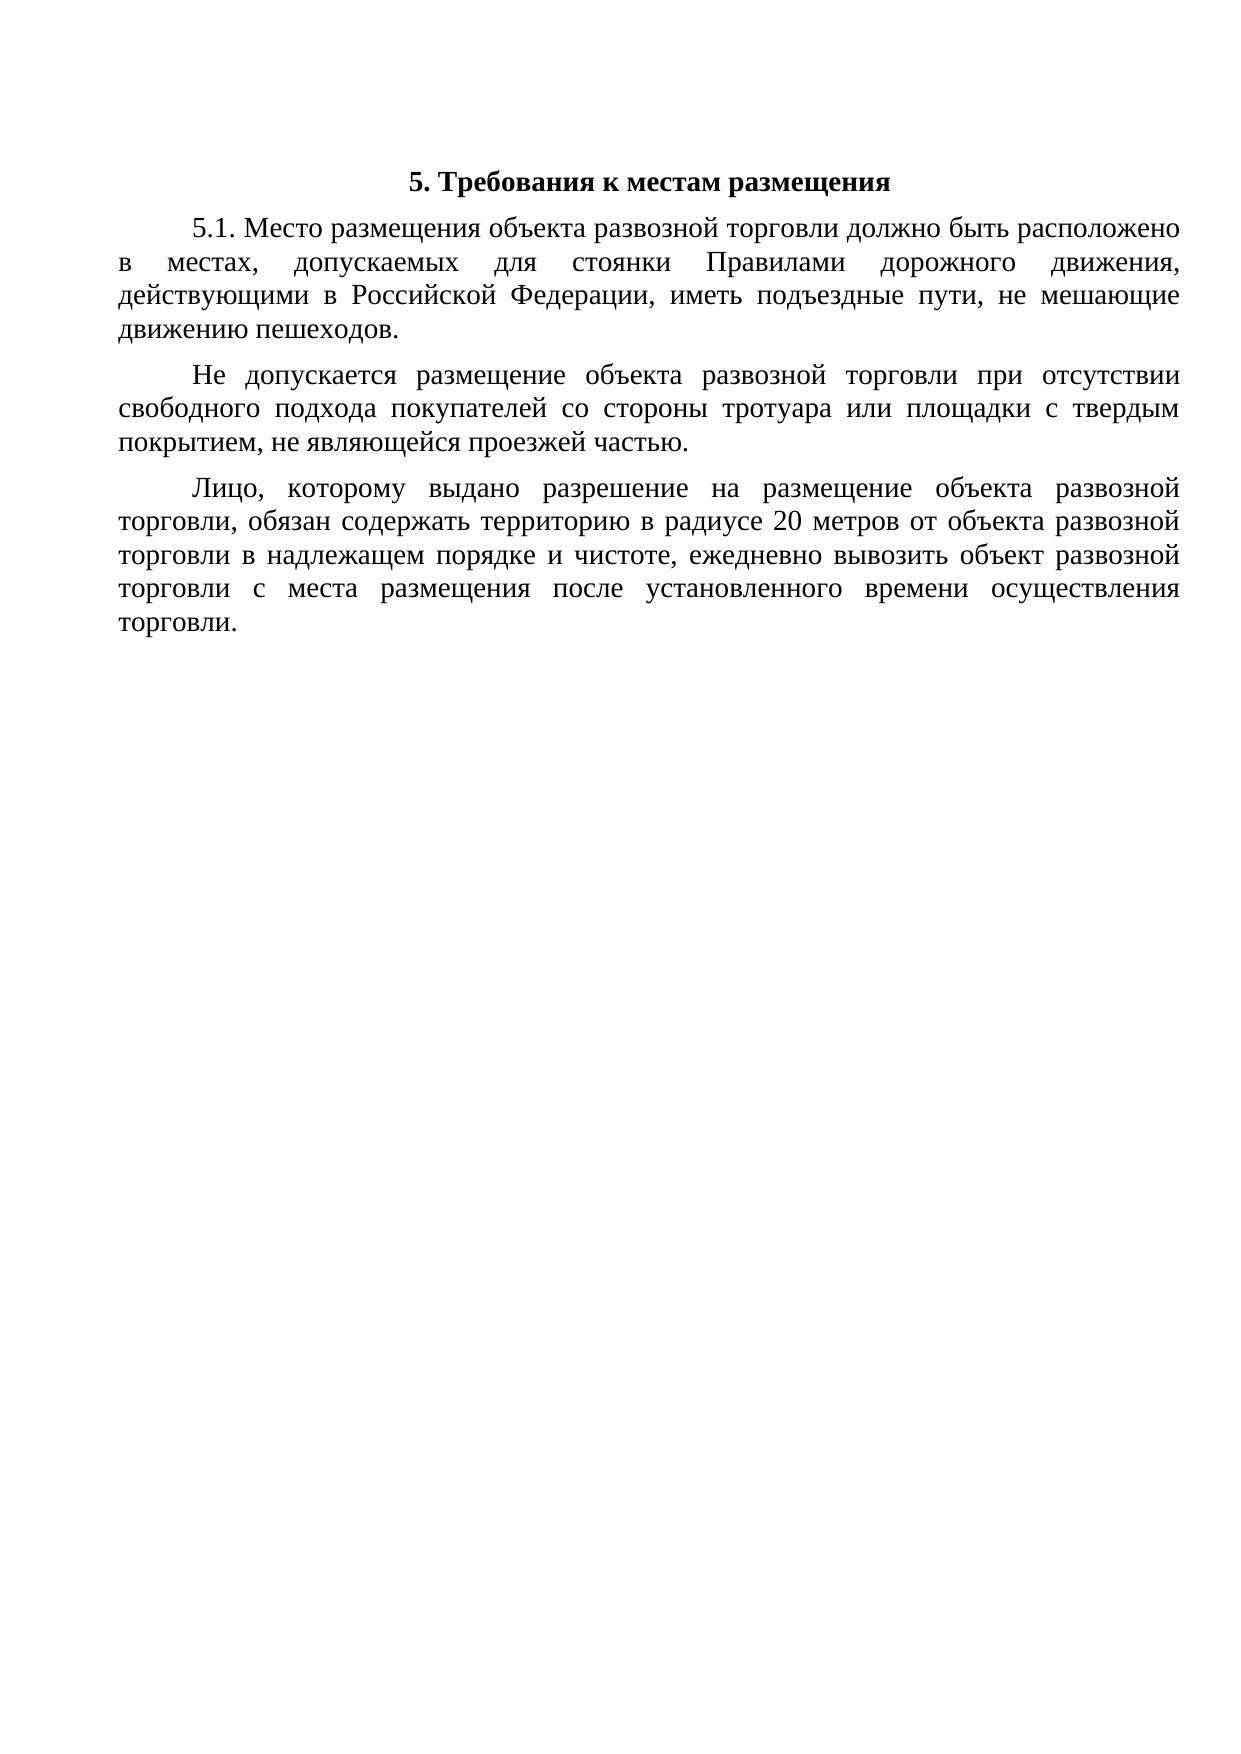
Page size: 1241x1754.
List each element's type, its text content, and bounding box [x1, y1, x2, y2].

text Не допускается размещение объекта развозной торговли при отсутствии свободного подхода покупателей со стороны тротуара или площадки с твердым покрытием, не являющейся проезжей частью. [118, 357, 1181, 457]
text Лицо, которому выдано разрешение на размещение объекта развозной торговли, обязан содержать территорию в радиусе 20 метров от объекта развозной торговли в надлежащем порядке и чистоте, ежедневно вывозить объект развозной торговли с места размещения после установленного времени осуществления торговли. [118, 470, 1181, 638]
text 5.1. Место размещения объекта развозной торговли должно быть расположено в местах, допускаемых для стоянки Правилами дорожного движения, действующими в Российской Федерации, иметь подъездные пути, не мешающие движению пешеходов. [118, 210, 1181, 344]
text 5. Требования к местам размещения [118, 164, 1181, 198]
